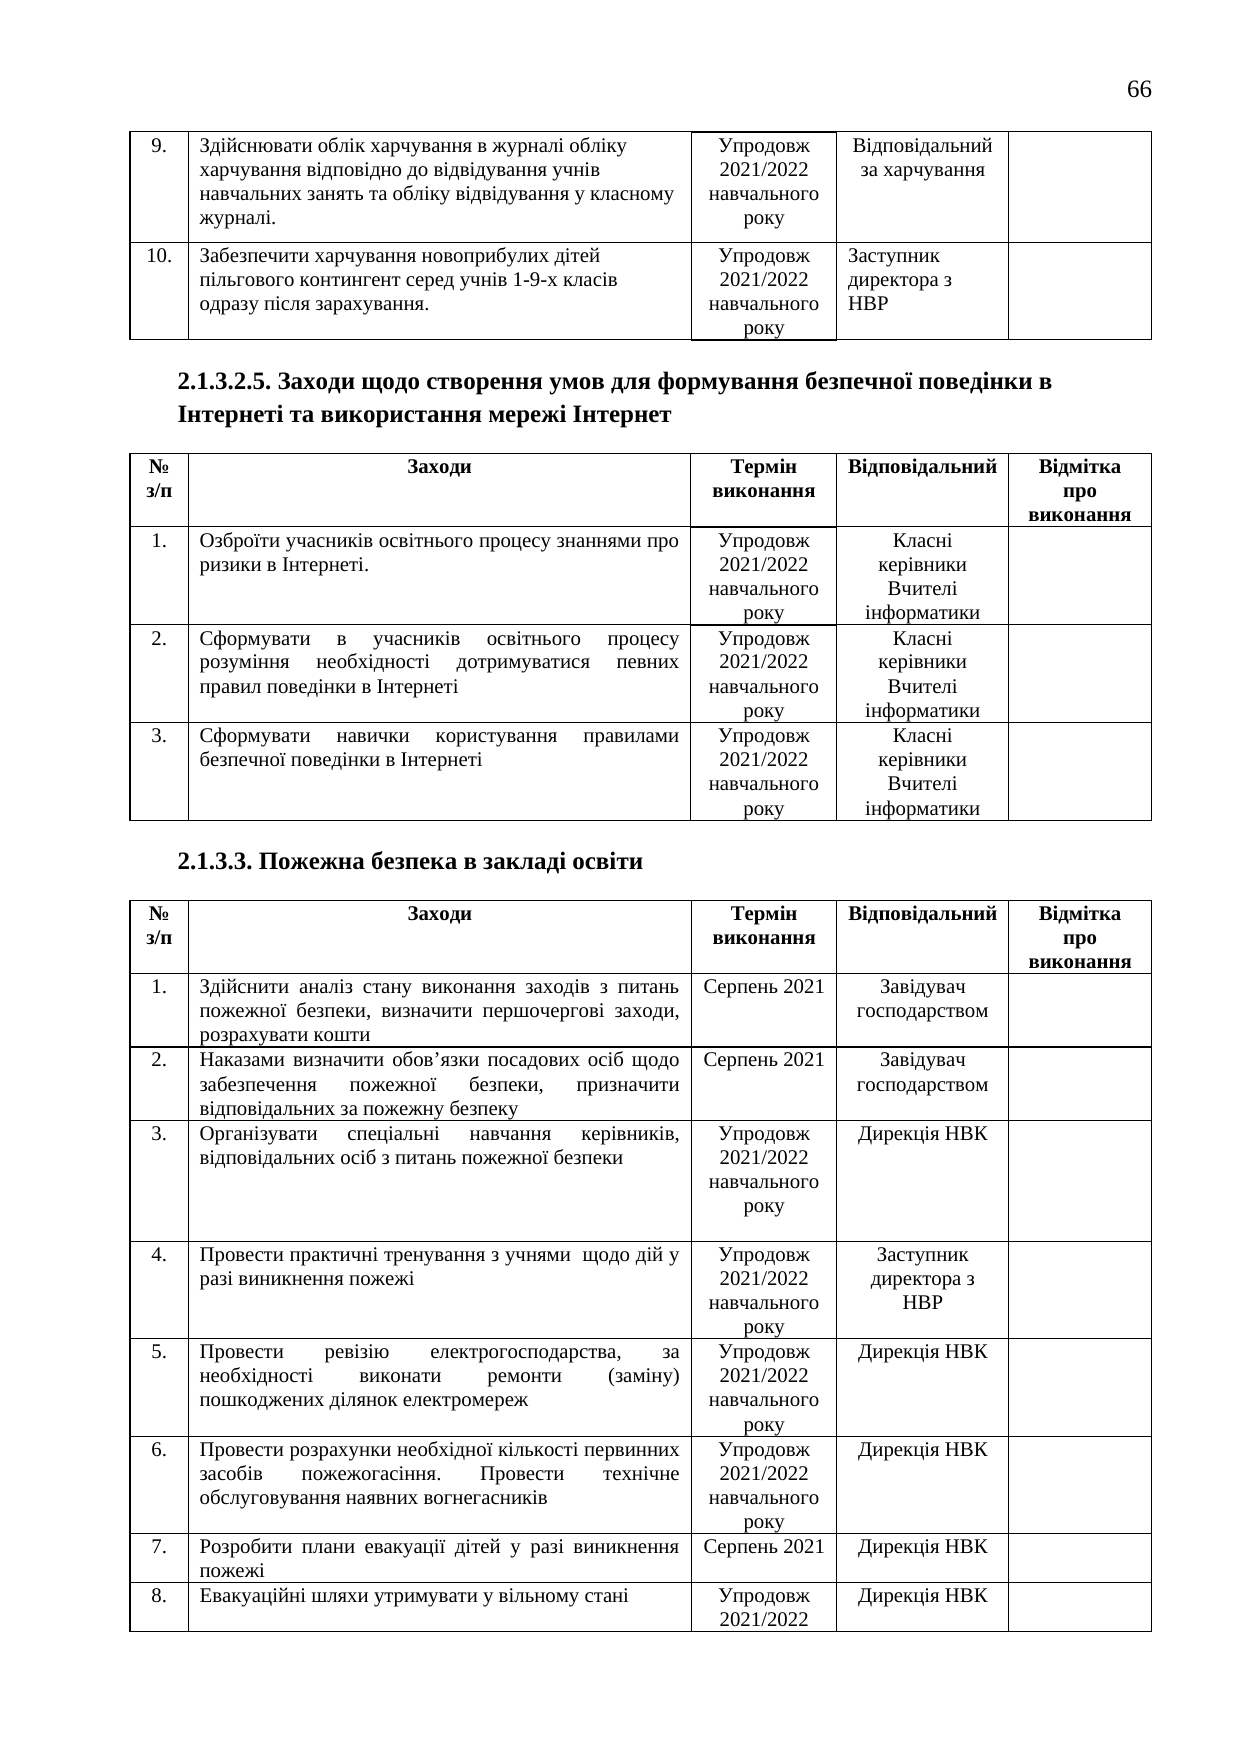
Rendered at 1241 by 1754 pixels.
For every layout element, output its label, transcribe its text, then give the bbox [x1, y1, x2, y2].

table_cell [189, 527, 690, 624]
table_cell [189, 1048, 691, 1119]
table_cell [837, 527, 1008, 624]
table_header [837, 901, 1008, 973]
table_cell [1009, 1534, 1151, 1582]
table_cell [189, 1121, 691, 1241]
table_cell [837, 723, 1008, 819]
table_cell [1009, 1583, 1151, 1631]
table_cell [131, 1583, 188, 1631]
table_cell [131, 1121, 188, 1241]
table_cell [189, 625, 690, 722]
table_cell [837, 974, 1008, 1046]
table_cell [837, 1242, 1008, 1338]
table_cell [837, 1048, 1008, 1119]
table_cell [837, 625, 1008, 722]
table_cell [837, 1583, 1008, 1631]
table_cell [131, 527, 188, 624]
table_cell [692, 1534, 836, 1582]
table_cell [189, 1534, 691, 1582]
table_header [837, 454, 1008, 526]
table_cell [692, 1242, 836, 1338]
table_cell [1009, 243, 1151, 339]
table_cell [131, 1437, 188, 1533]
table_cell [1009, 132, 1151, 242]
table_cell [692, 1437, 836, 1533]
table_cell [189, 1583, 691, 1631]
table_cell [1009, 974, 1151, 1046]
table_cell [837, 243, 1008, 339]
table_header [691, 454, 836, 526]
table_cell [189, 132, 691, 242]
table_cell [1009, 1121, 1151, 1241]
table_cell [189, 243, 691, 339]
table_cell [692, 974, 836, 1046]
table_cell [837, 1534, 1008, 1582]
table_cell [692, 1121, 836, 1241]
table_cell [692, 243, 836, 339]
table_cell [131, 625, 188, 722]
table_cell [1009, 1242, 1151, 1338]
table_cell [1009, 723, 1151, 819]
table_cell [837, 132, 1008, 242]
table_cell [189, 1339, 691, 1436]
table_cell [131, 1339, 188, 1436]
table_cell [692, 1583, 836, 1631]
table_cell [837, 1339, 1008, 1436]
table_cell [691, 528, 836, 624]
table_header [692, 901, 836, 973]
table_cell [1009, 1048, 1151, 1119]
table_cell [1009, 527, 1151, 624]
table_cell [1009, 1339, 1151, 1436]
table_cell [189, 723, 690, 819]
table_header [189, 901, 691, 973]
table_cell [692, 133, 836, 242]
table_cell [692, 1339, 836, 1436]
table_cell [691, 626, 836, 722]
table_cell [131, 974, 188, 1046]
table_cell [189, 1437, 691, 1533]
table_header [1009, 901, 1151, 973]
text 2.1.3.2.5. Заходи щодо створення умов для формування безпечної поведінки в Інтернеті та використання мережі Інтернет [177, 366, 1152, 428]
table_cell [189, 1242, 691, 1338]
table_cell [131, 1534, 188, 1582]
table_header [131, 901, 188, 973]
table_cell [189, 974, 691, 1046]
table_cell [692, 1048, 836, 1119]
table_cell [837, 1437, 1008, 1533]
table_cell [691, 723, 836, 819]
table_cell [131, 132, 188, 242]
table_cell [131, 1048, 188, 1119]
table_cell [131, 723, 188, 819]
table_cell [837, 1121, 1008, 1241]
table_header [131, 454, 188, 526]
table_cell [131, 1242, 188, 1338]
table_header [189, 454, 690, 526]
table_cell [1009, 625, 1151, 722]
text 2.1.3.3. Пожежна безпека в закладі освіти [177, 846, 1152, 875]
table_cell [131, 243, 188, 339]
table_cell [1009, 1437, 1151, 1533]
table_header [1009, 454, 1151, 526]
